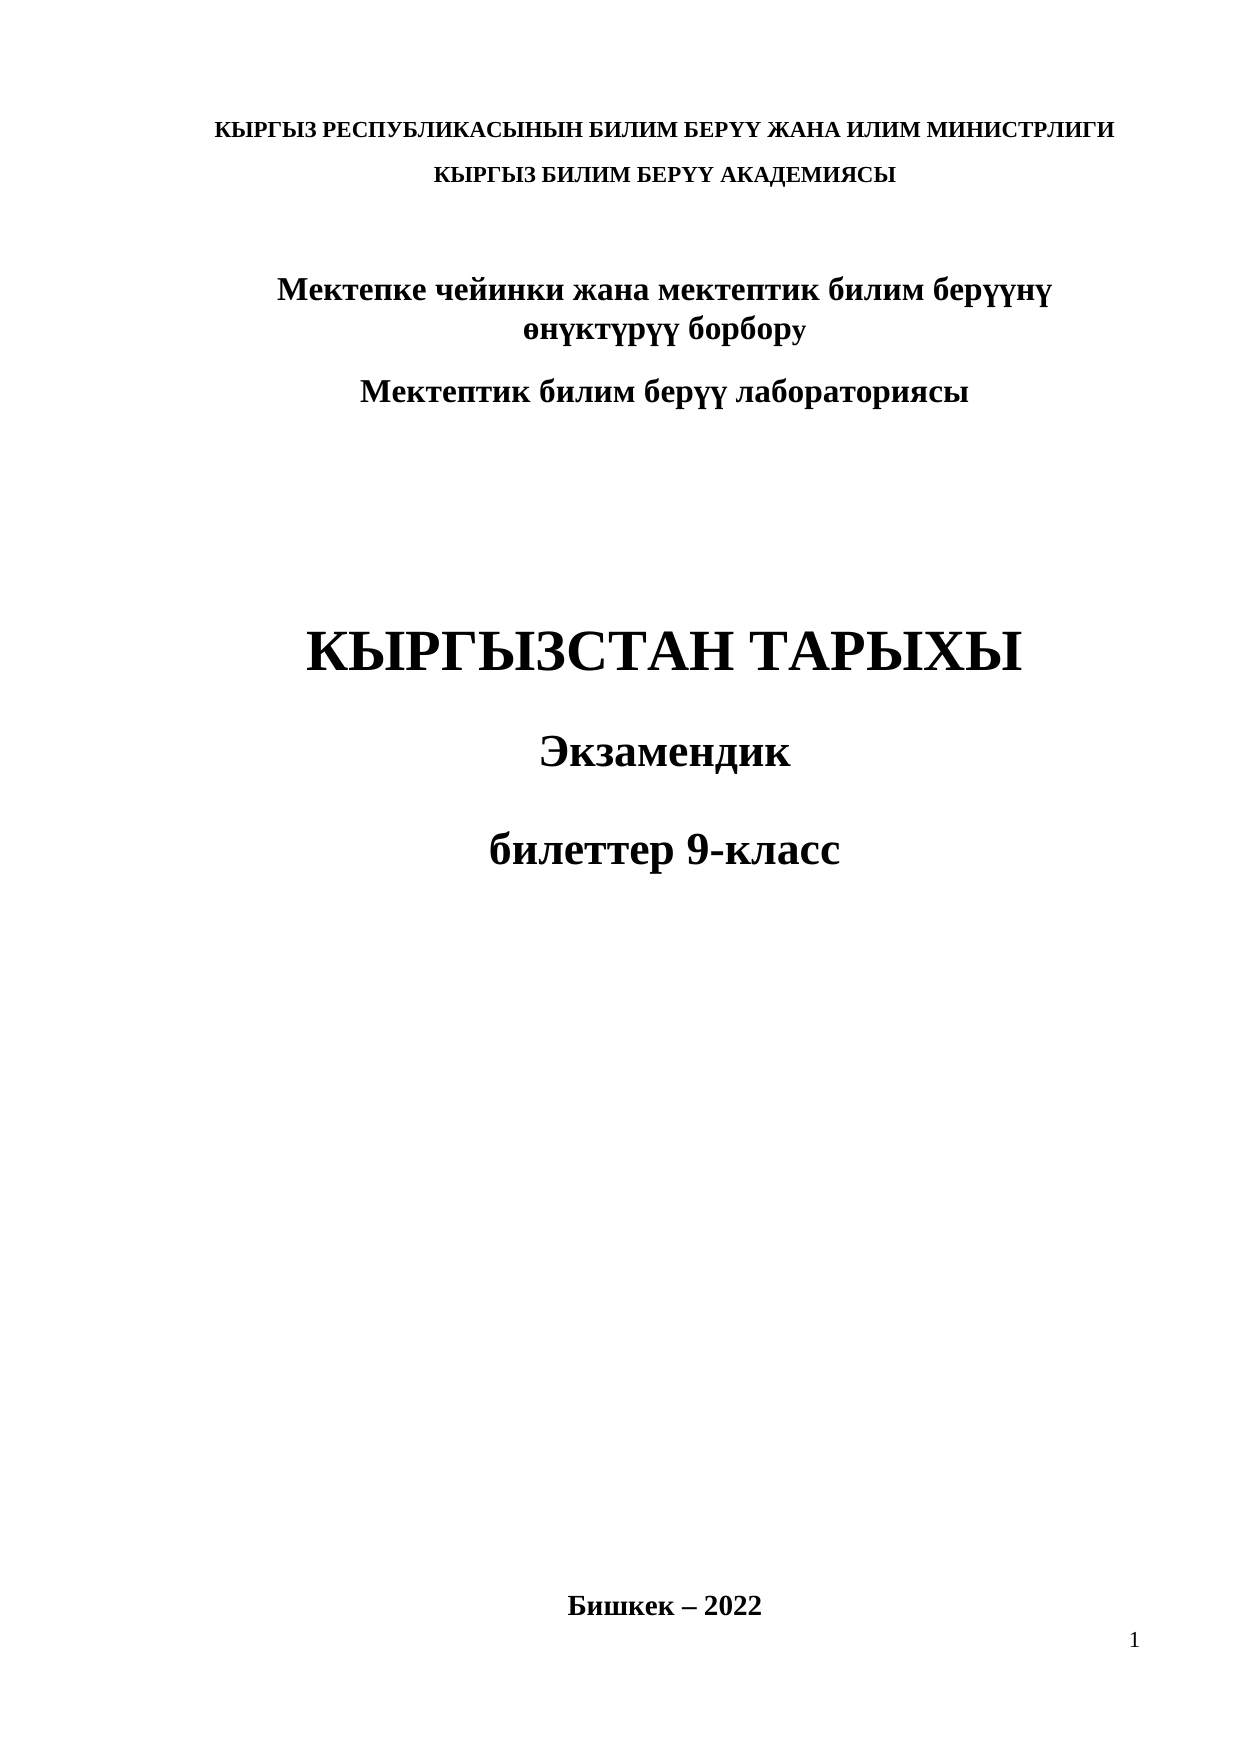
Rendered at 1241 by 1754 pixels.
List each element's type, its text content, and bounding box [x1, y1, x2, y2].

text Экзамендик билеттер 9-класс [439, 724, 889, 874]
subtitle Бишкек – 2022 [214, 1588, 1115, 1622]
text Мектептик билим берүү лабораториясы [304, 371, 1024, 410]
text КЫРГЫЗ РЕСПУБЛИКАСЫНЫН БИЛИМ БЕРYY ЖАНА ИЛИМ МИНИСТРЛИГИ КЫРГЫЗ БИЛИМ БЕРҮҮ АКАДЕМИЯСЫ [214, 116, 1115, 188]
text Мектепке чейинки жана мектептик билим берүүнү өнүктүрүү борбору [213, 269, 1115, 346]
title КЫРГЫЗСТАН ТАРЫХЫ [304, 616, 1024, 683]
